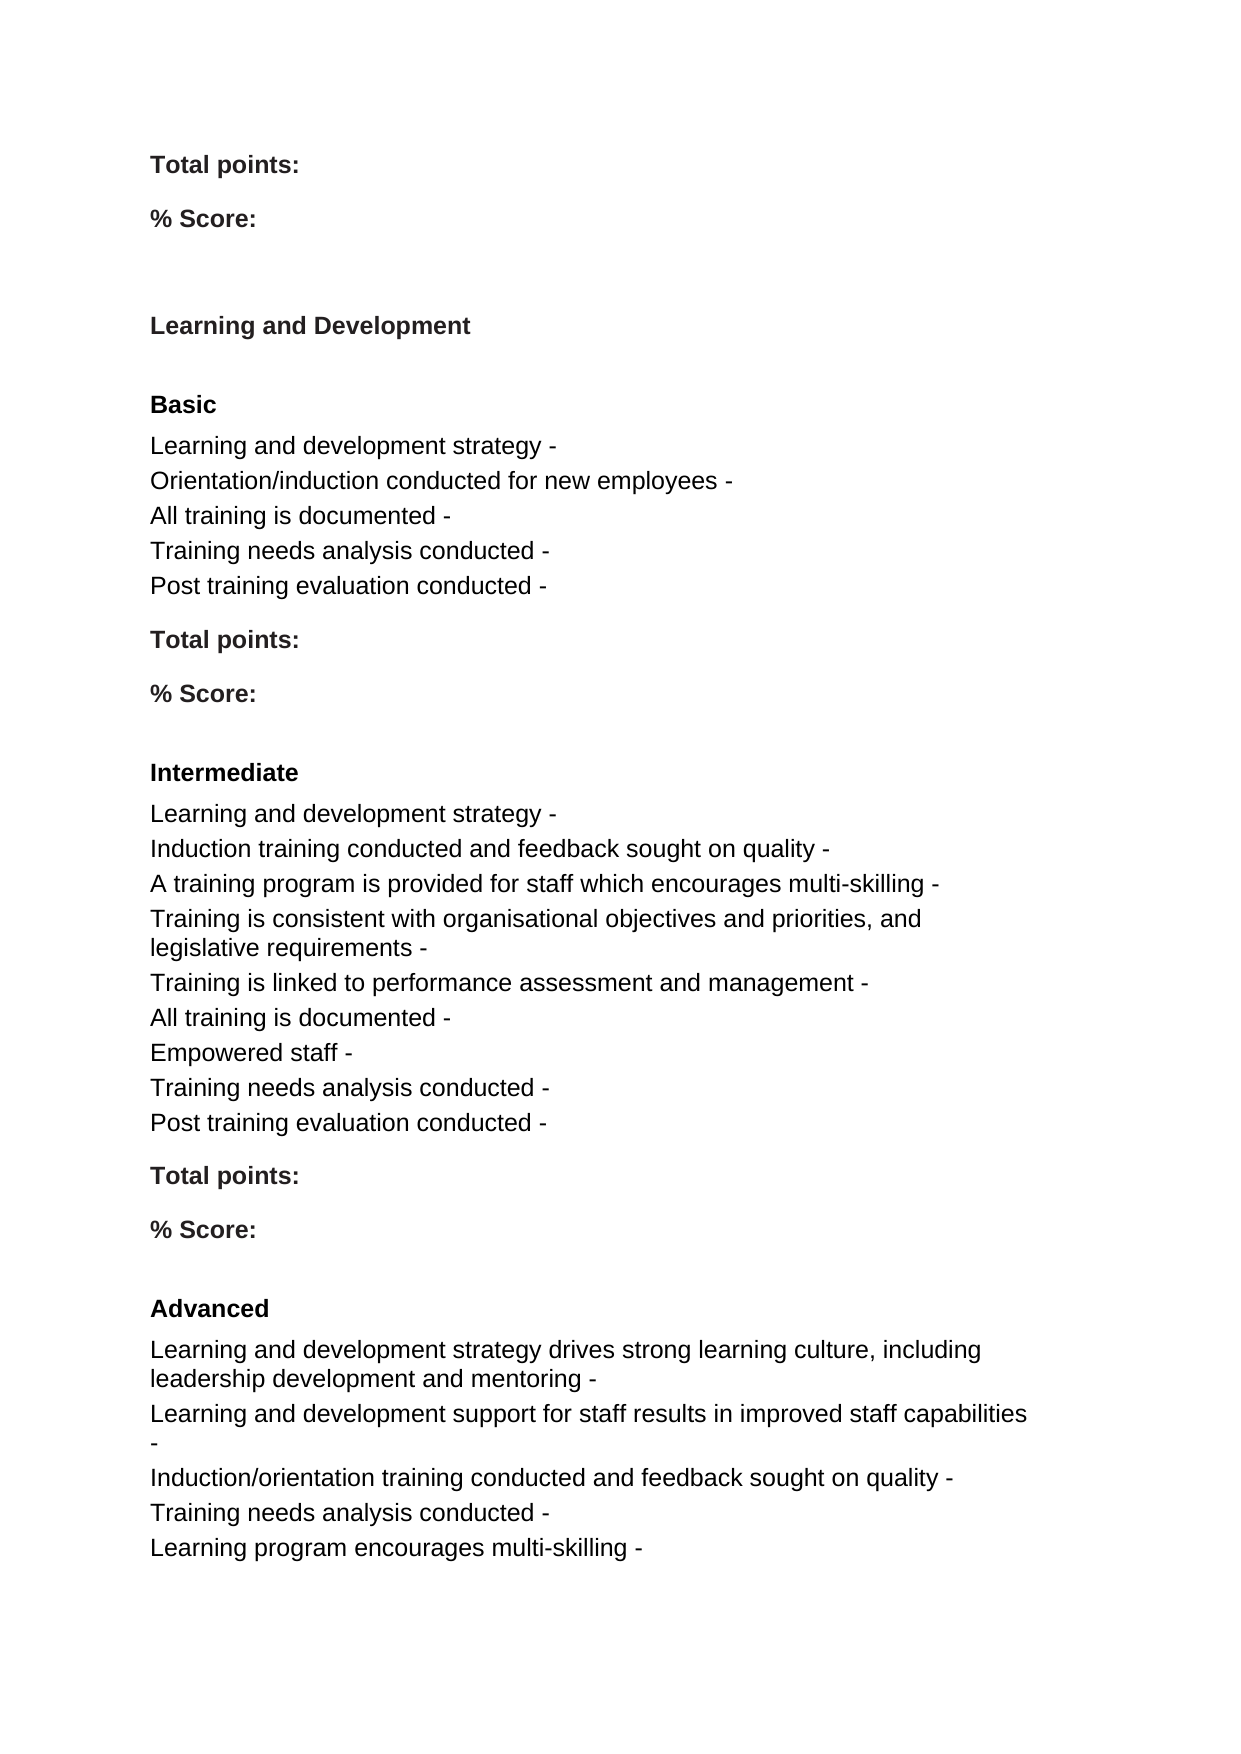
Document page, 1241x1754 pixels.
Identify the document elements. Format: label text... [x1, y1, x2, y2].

title Basic [150, 390, 1031, 419]
text Training is consistent with organisational objectives and priorities, and legislative requirements - [150, 904, 1031, 961]
text Induction/orientation training conducted and feedback sought on quality - [150, 1462, 1031, 1491]
text % Score: [150, 204, 1090, 232]
text Training needs analysis conducted - [150, 1497, 1031, 1526]
text Learning and development support for staff results in improved staff capabilities - [150, 1399, 1031, 1456]
text Training needs analysis conducted - [150, 536, 1031, 565]
text Total points: [150, 150, 1090, 179]
text % Score: [150, 1215, 1090, 1244]
text A training program is provided for staff which encourages multi-skilling - [150, 869, 1031, 897]
text All training is documented - [150, 501, 1031, 530]
text Learning and development strategy drives strong learning culture, including leadership development and mentoring - [150, 1335, 1031, 1392]
text Orientation/induction conducted for new employees - [150, 466, 1031, 495]
text Learning program encourages multi-skilling - [150, 1532, 1031, 1561]
text Training is linked to performance assessment and management - [150, 967, 1031, 996]
text Learning and Development [150, 311, 1090, 340]
title Advanced [150, 1294, 1031, 1322]
text All training is documented - [150, 1002, 1031, 1031]
text Empowered staff - [150, 1037, 1031, 1066]
text Total points: [150, 1161, 1090, 1190]
text Post training evaluation conducted - [150, 571, 1031, 600]
text Total points: [150, 625, 1090, 654]
text Training needs analysis conducted - [150, 1072, 1031, 1101]
text Learning and development strategy - [150, 431, 1031, 460]
text % Score: [150, 679, 1090, 707]
text Learning and development strategy - [150, 799, 1031, 827]
text Induction training conducted and feedback sought on quality - [150, 834, 1031, 862]
text Post training evaluation conducted - [150, 1107, 1031, 1136]
title Intermediate [150, 757, 1031, 786]
